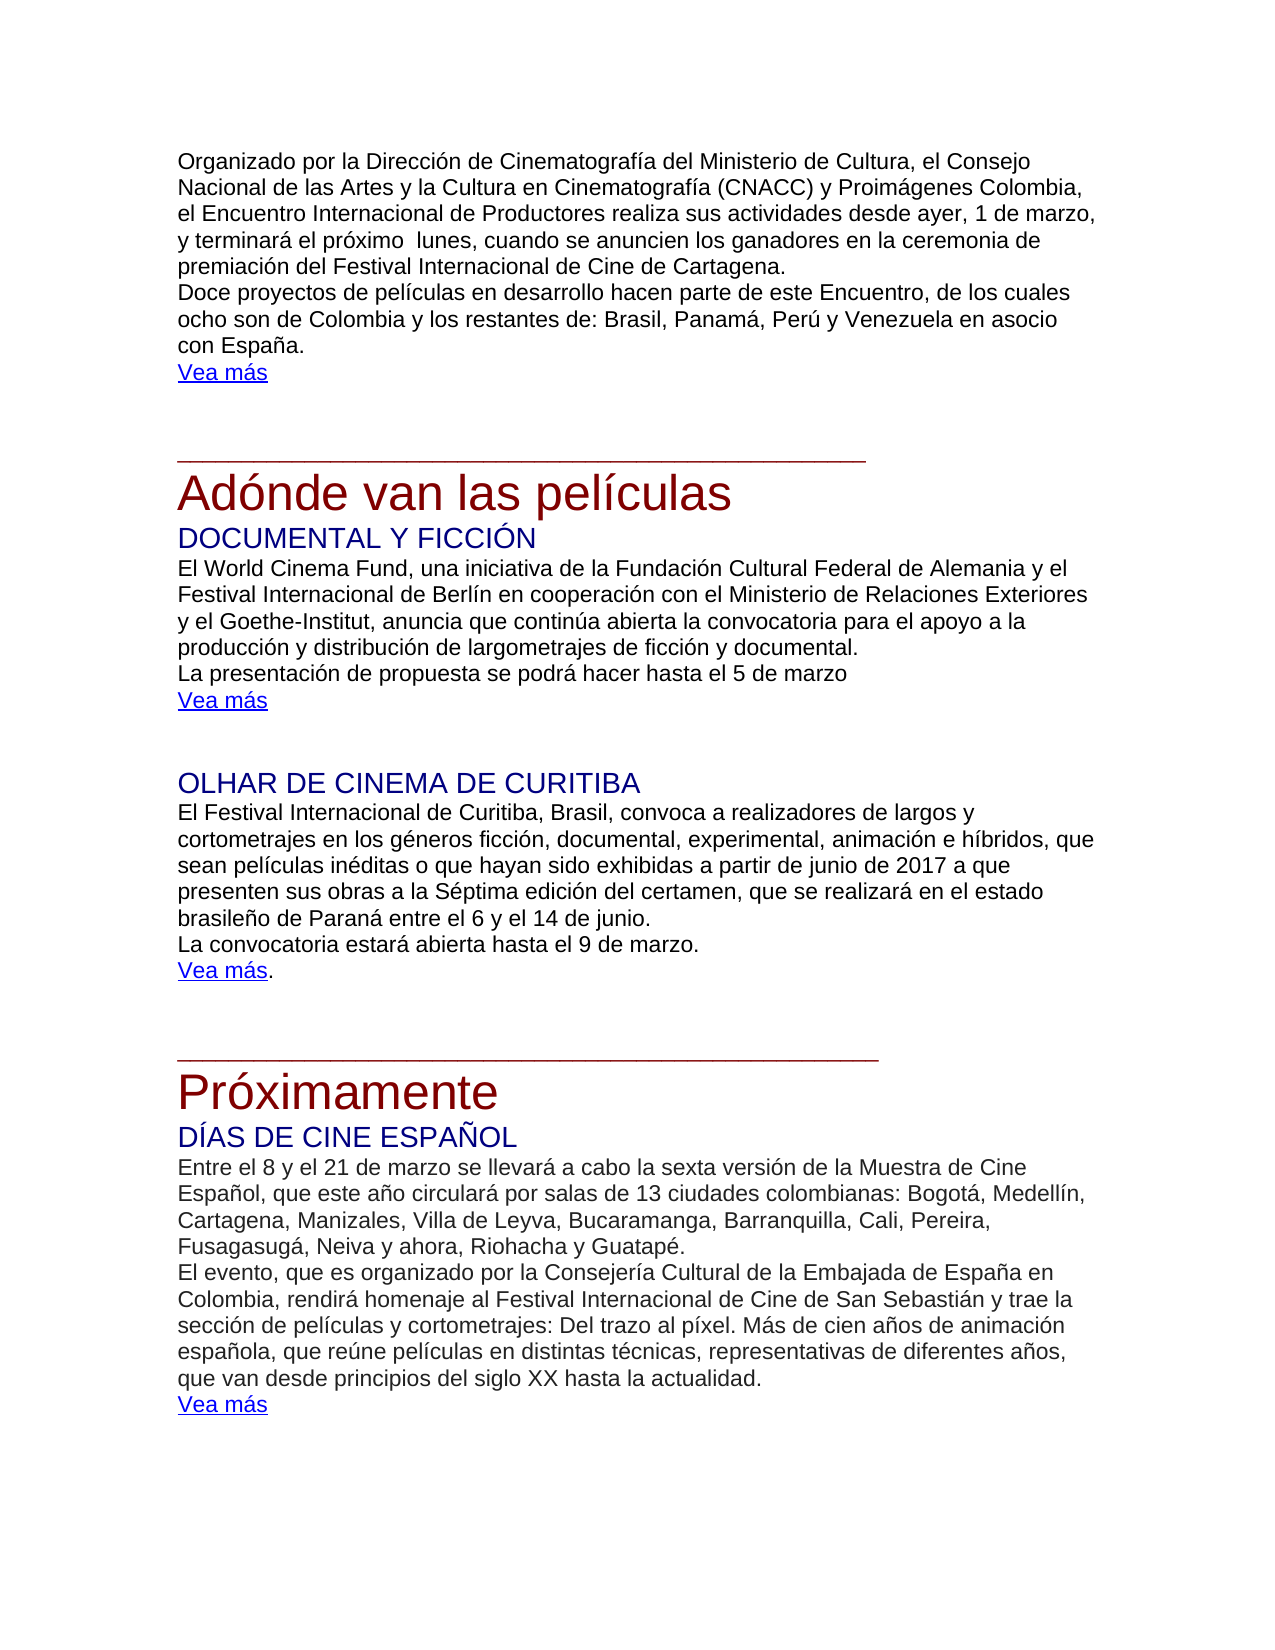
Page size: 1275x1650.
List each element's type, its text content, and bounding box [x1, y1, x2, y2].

text Doce proyectos de películas en desarrollo hacen parte de este Encuentro, de los cuales ocho son de Colombia y los restantes de: Brasil, Panamá, Perú y Venezuela en asocio con España. [177, 279, 1098, 358]
text El World Cinema Fund, una iniciativa de la Fundación Cultural Federal de Alemania y el Festival Internacional de Berlín en cooperación con el Ministerio de Relaciones Exteriores y el Goethe-Institut, anuncia que continúa abierta la convocatoria para el apoyo a la producción y distribución de largometrajes de ficción y documental. [177, 555, 1098, 660]
text Vea más [177, 358, 1098, 385]
text La presentación de propuesta se podrá hacer hasta el 5 de marzo [177, 660, 1098, 687]
text DÍAS DE CINE ESPAÑOL [177, 1120, 1098, 1154]
text Próximamente [177, 1063, 1098, 1120]
text Vea más [177, 687, 1098, 713]
text Organizado por la Dirección de Cinematografía del Ministerio de Cultura, el Consejo Nacional de las Artes y la Cultura en Cinematografía (CNACC) y Proimágenes Colombia, el Encuentro Internacional de Productores realiza sus actividades desde ayer, 1 de marzo, y terminará el próximo lunes, cuando se anuncien los ganadores en la ceremonia de premiación del Festival Internacional de Cine de Cartagena. [177, 148, 1098, 279]
text OLHAR DE CINEMA DE CURITIBA El Festival Internacional de Curitiba, Brasil, convoca a realizadores de largos y cortometrajes en los géneros ficción, documental, experimental, animación e híbridos, que sean películas inéditas o que hayan sido exhibidas a partir de junio de 2017 a que presenten sus obras a la Séptima edición del certamen, que se realizará en el estado brasileño de Paraná entre el 6 y el 14 de junio. La convocatoria estará abierta hasta el 9 de marzo. Vea más. [177, 766, 1098, 984]
text DOCUMENTAL Y FICCIÓN [177, 521, 1098, 555]
text Vea más [177, 1391, 1098, 1417]
text El evento, que es organizado por la Consejería Cultural de la Embajada de España en Colombia, rendirá homenaje al Festival Internacional de Cine de San Sebastián y trae la sección de películas y cortometrajes: Del trazo al píxel. Más de cien años de animación española, que reúne películas en distintas técnicas, representativas de diferentes años, que van desde principios del siglo XX hasta la actualidad. [177, 1259, 1098, 1391]
text _______________________________________________________ [177, 1036, 1098, 1063]
text Entre el 8 y el 21 de marzo se llevará a cabo la sexta versión de la Muestra de Cine Español, que este año circulará por salas de 13 ciudades colombianas: Bogotá, Medellín, Cartagena, Manizales, Villa de Leyva, Bucaramanga, Barranquilla, Cali, Pereira, Fusagasugá, Neiva y ahora, Riohacha y Guatapé. [177, 1154, 1098, 1259]
text ______________________________________________________ [177, 437, 1098, 464]
text Adónde van las películas [177, 464, 1098, 521]
